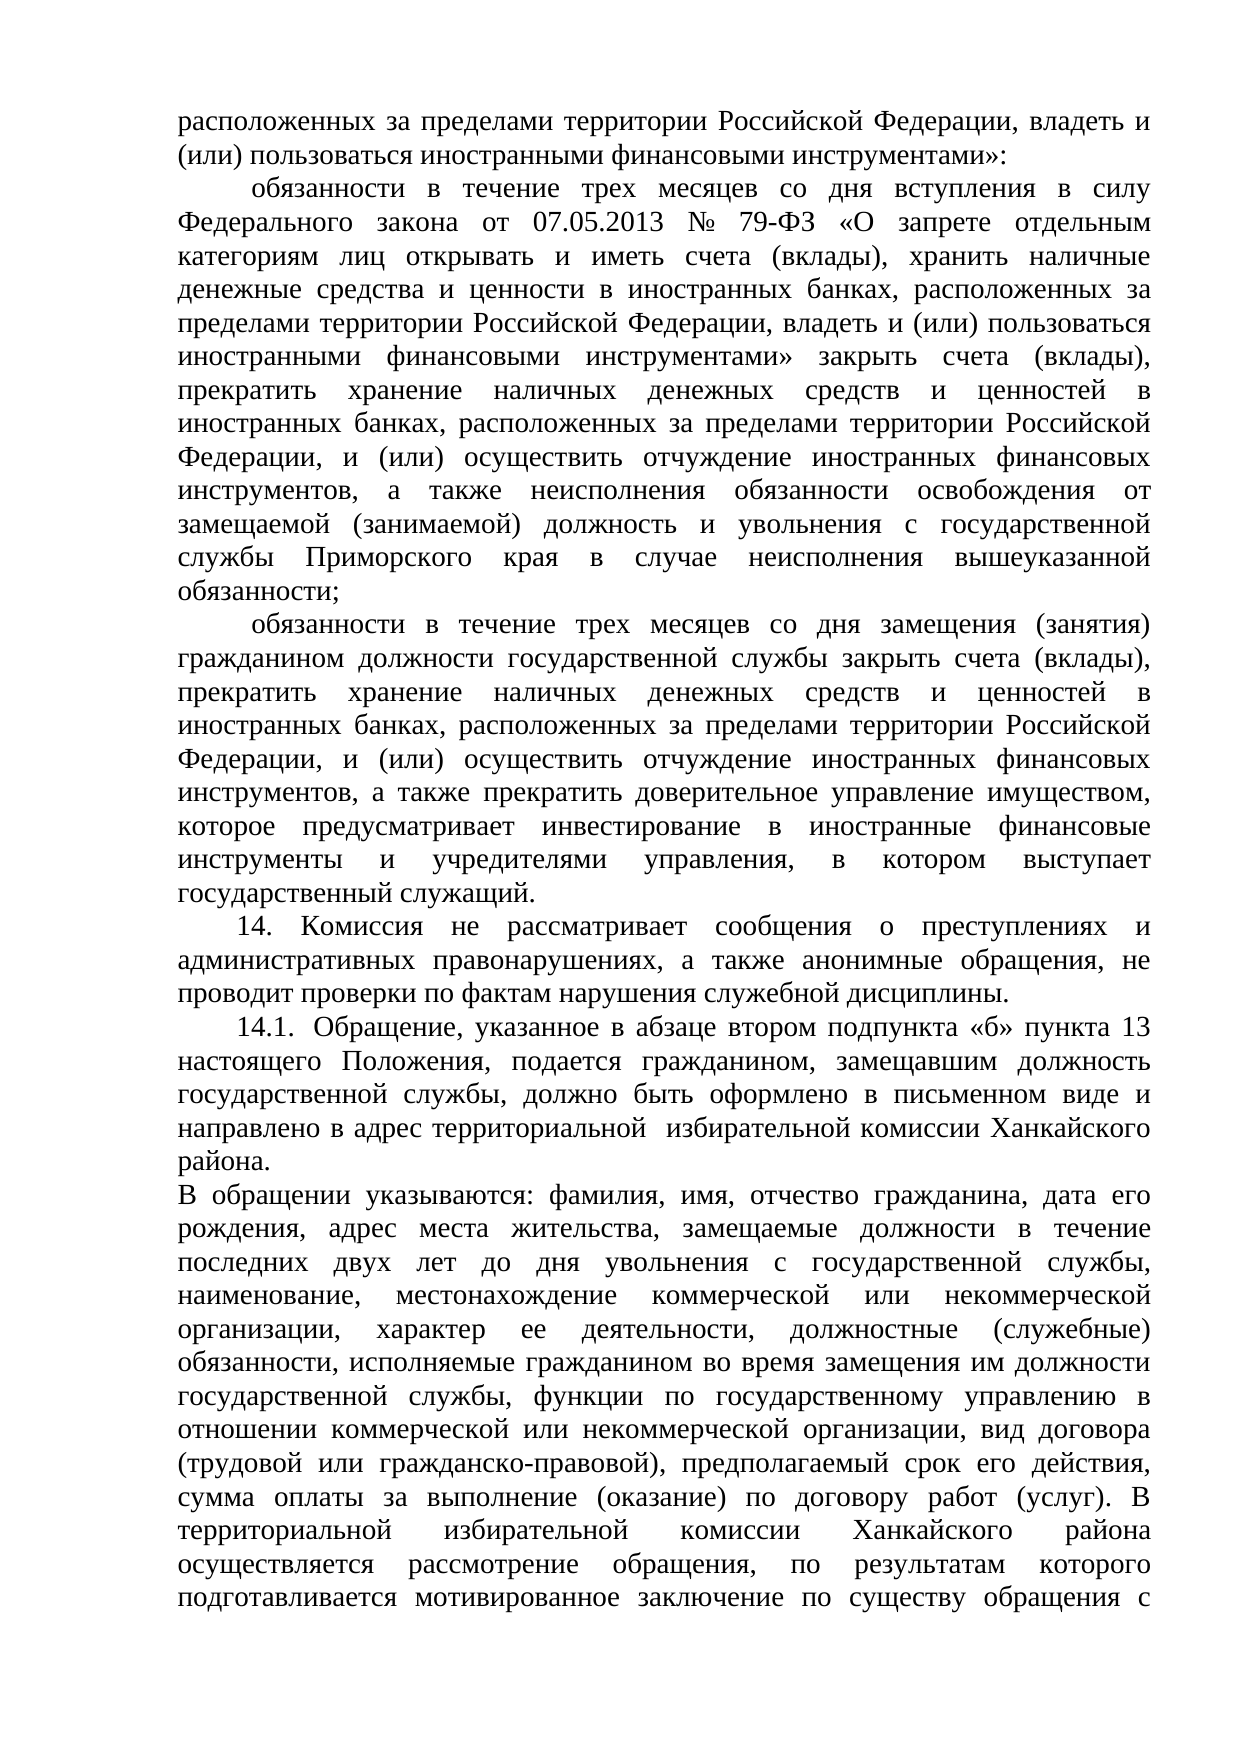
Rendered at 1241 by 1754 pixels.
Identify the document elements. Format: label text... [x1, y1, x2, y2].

text 14.1. Обращение, указанное в абзаце втором подпункта «б» пункта 13 настоящего Положения, подается гражданином, замещавшим должность государственной службы, должно быть оформлено в письменном виде и направлено в адрес территориальной избирательной комиссии Ханкайского района. [177, 1009, 1152, 1177]
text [177, 1177, 1152, 1613]
text обязанности в течение трех месяцев со дня вступления в силу Федерального закона от 07.05.2013 № 79-ФЗ «О запрете отдельным категориям лиц открывать и иметь счета (вклады), хранить наличные денежные средства и ценности в иностранных банках, расположенных за пределами территории Российской Федерации, владеть и (или) пользоваться иностранными финансовыми инструментами» закрыть счета (вклады), прекратить хранение наличных денежных средств и ценностей в иностранных банках, расположенных за пределами территории Российской Федерации, и (или) осуществить отчуждение иностранных финансовых инструментов, а также неисполнения обязанности освобождения от замещаемой (занимаемой) должность и увольнения с государственной службы Приморского края в случае неисполнения вышеуказанной обязанности; [177, 171, 1152, 607]
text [177, 103, 1152, 171]
text обязанности в течение трех месяцев со дня замещения (занятия) гражданином должности государственной службы закрыть счета (вклады), прекратить хранение наличных денежных средств и ценностей в иностранных банках, расположенных за пределами территории Российской Федерации, и (или) осуществить отчуждение иностранных финансовых инструментов, а также прекратить доверительное управление имуществом, которое предусматривает инвестирование в иностранные финансовые инструменты и учредителями управления, в котором выступает государственный служащий. [177, 607, 1152, 908]
text 14. Комиссия не рассматривает сообщения о преступлениях и административных правонарушениях, а также анонимные обращения, не проводит проверки по фактам нарушения служебной дисциплины. [177, 908, 1152, 1009]
